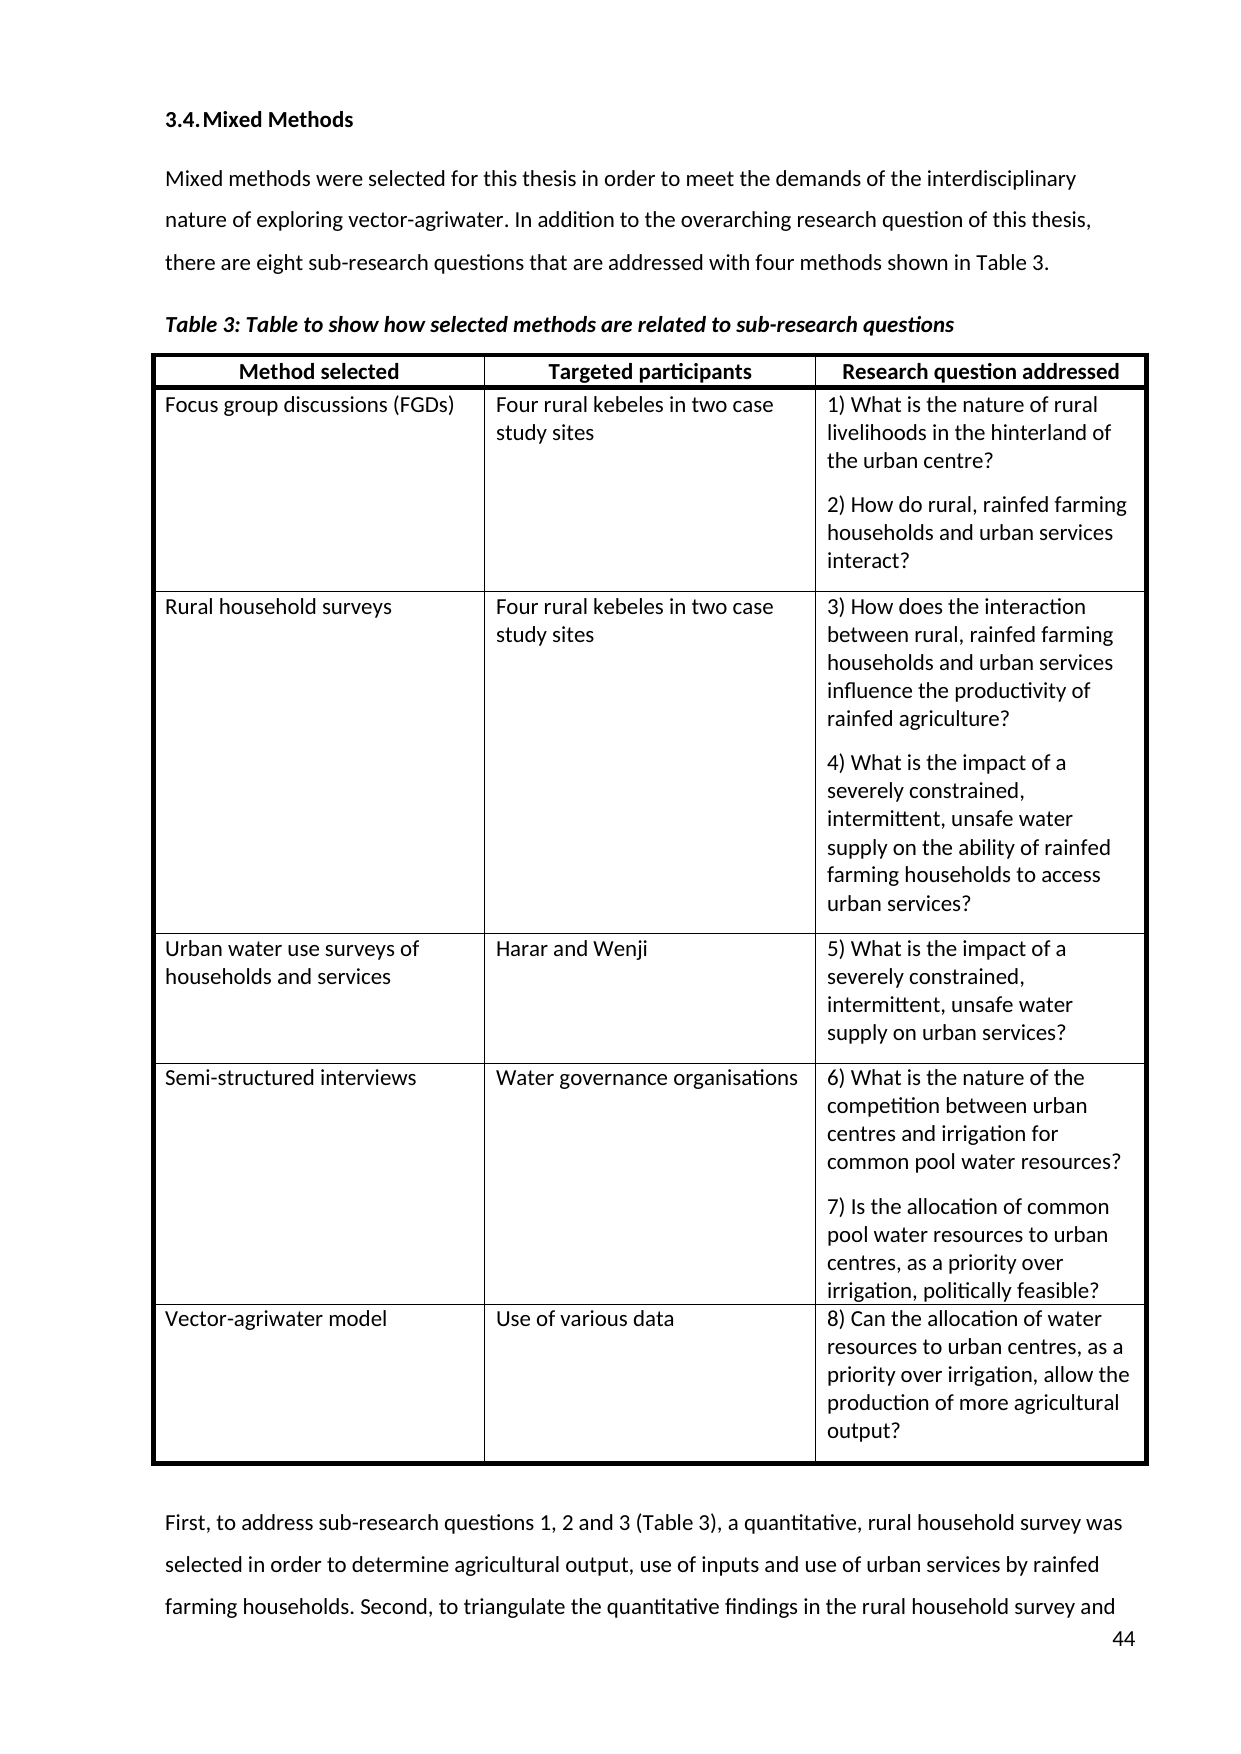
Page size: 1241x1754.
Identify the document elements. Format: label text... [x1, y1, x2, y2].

table_cell 1) What is the nature of rural livelihoods in the hinterland of the urban centre? 2) How do rural, rainfed farming households and urban services interact? [816, 390, 1144, 591]
table_header Targeted participants [485, 357, 815, 385]
table_header Method selected [156, 357, 484, 385]
table_cell Urban water use surveys of households and services [156, 934, 484, 1063]
table_cell Use of various data [485, 1305, 815, 1461]
table_cell 3) How does the interaction between rural, rainfed farming households and urban services influence the productivity of rainfed agriculture? 4) What is the impact of a severely constrained, intermittent, unsafe water supply on the ability of rainfed farming households to access urban services? [816, 592, 1144, 933]
table_cell Semi-structured interviews [156, 1064, 484, 1304]
table_cell 6) What is the nature of the competition between urban centres and irrigation for common pool water resources? 7) Is the allocation of common pool water resources to urban centres, as a priority over irrigation, politically feasible? [816, 1064, 1144, 1304]
subtitle Mixed Methods [165, 105, 1135, 133]
subtitle Table 3: Table to show how selected methods are related to sub-research questions [165, 310, 1135, 338]
table_cell 5) What is the impact of a severely constrained, intermittent, unsafe water supply on urban services? [816, 934, 1144, 1063]
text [165, 1508, 1135, 1620]
table_cell Four rural kebeles in two case study sites [485, 592, 815, 933]
table_cell Vector-agriwater model [156, 1305, 484, 1461]
table_cell Focus group discussions (FGDs) [156, 390, 484, 591]
table_cell Water governance organisations [485, 1064, 815, 1304]
text Mixed methods were selected for this thesis in order to meet the demands of the interdisciplinary nature of exploring vector-agriwater. In addition to the overarching research question of this thesis, there are eight sub-research questions that are addressed with four methods shown in Table 3. [165, 164, 1135, 276]
table_cell 8) Can the allocation of water resources to urban centres, as a priority over irrigation, allow the production of more agricultural output? [816, 1305, 1144, 1461]
table_header Research question addressed [816, 357, 1144, 385]
table_cell Harar and Wenji [485, 934, 815, 1063]
table_cell Rural household surveys [156, 592, 484, 933]
table_cell Four rural kebeles in two case study sites [485, 390, 815, 591]
